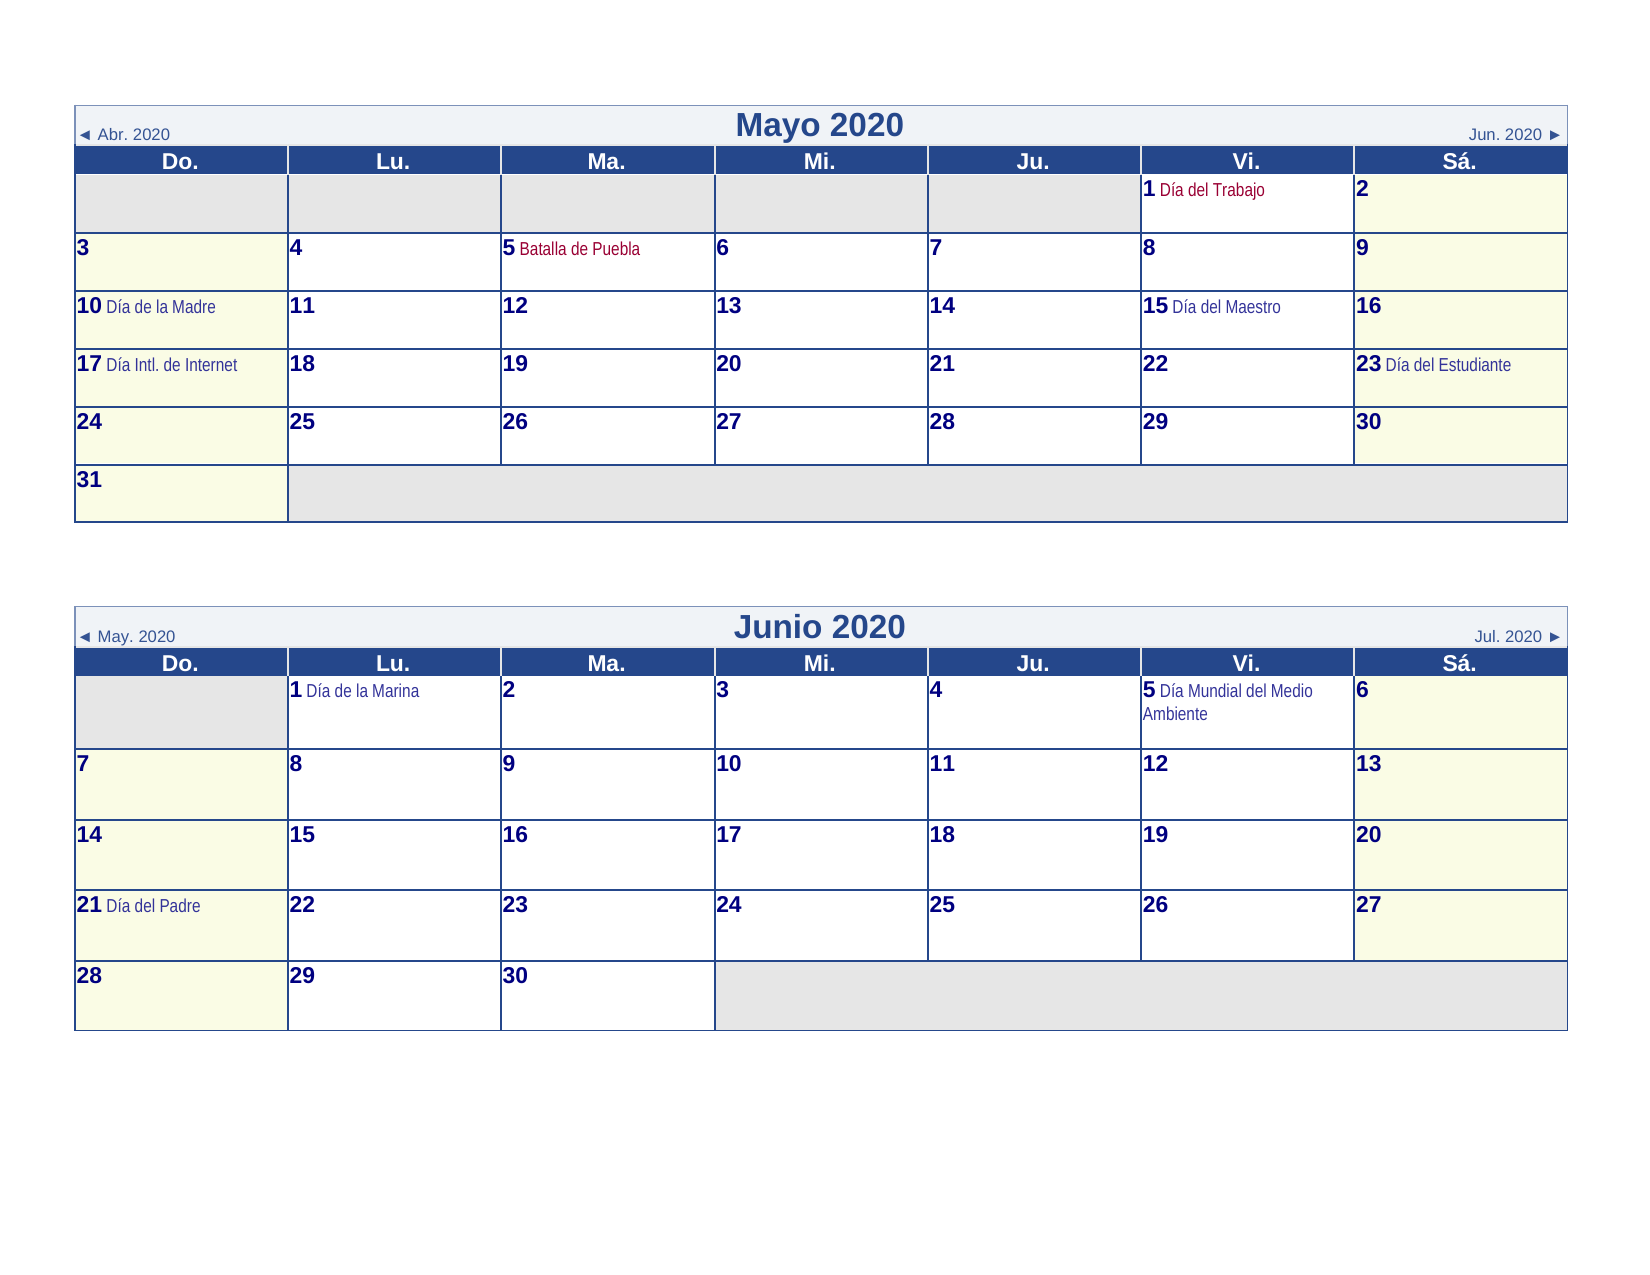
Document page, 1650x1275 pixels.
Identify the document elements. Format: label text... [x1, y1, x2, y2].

table_cell 3 [716, 676, 927, 748]
table_cell 23 [502, 891, 714, 960]
table_cell Lu. [289, 146, 500, 174]
table_cell 16 [1355, 292, 1567, 348]
table_cell 8 [289, 750, 500, 819]
table_cell 4 [289, 234, 500, 290]
table_cell [502, 175, 714, 232]
table_cell 20 [716, 350, 927, 406]
table_cell 24 [716, 891, 927, 960]
table_cell Ju. [929, 146, 1140, 174]
table_cell [76, 676, 287, 748]
table_header Jun. 2020 ► [1354, 106, 1567, 144]
table_cell 25 [289, 408, 500, 463]
table_cell 5 Batalla de Puebla [502, 234, 714, 290]
table_header ◄ May. 2020 [76, 607, 288, 646]
table_cell 13 [716, 292, 927, 348]
table_cell 7 [76, 750, 287, 819]
table_cell Mi. [716, 146, 927, 174]
table_cell Vi. [1142, 146, 1353, 174]
table_cell 11 [289, 292, 500, 348]
table_cell 3 [76, 234, 287, 290]
table_cell 8 [1142, 234, 1353, 290]
table_cell [76, 175, 287, 232]
table_cell Sá. [1355, 146, 1567, 174]
table_cell 28 [76, 962, 287, 1030]
table_cell 9 [1355, 234, 1567, 290]
table_cell [716, 962, 1567, 1030]
table_cell 25 [929, 891, 1140, 960]
table_cell 12 [1142, 750, 1353, 819]
table_cell Ju. [929, 648, 1140, 676]
table_cell 31 [76, 466, 287, 521]
table_cell 22 [289, 891, 500, 960]
table_cell 30 [502, 962, 714, 1030]
table_cell 14 [929, 292, 1140, 348]
table_header Jul. 2020 ► [1354, 607, 1567, 646]
table_cell [716, 175, 927, 232]
table_cell 21 Día del Padre [76, 891, 287, 960]
table_cell 21 [929, 350, 1140, 406]
table_cell Do. [76, 146, 287, 174]
table_cell 19 [502, 350, 714, 406]
table_header ◄ Abr. 2020 [76, 106, 288, 144]
table_cell 20 [1355, 821, 1567, 889]
table_cell 6 [716, 234, 927, 290]
table_cell [929, 175, 1140, 232]
table_cell 15 [289, 821, 500, 889]
table_cell 30 [1355, 408, 1567, 463]
table_cell 27 [1355, 891, 1567, 960]
table_cell 29 [1142, 408, 1353, 463]
table_cell 28 [929, 408, 1140, 463]
table_cell 26 [1142, 891, 1353, 960]
table_cell 5 Día Mundial del Medio Ambiente [1142, 676, 1353, 748]
table_cell 7 [929, 234, 1140, 290]
table_cell 27 [716, 408, 927, 463]
table_cell 23 Día del Estudiante [1355, 350, 1567, 406]
table_cell Vi. [1142, 648, 1353, 676]
table_cell Lu. [289, 648, 500, 676]
table_cell Do. [76, 648, 287, 676]
table_cell 18 [289, 350, 500, 406]
table_cell 24 [76, 408, 287, 463]
table_cell 29 [289, 962, 500, 1030]
table_header Junio 2020 [288, 607, 1354, 646]
table_cell 11 [929, 750, 1140, 819]
table_cell 16 [502, 821, 714, 889]
table_cell 2 [502, 676, 714, 748]
table_cell Mi. [716, 648, 927, 676]
table_cell 13 [1355, 750, 1567, 819]
table_cell [289, 466, 1567, 521]
table_cell 1 Día de la Marina [289, 676, 500, 748]
table_cell 4 [929, 676, 1140, 748]
table_cell 9 [502, 750, 714, 819]
table_cell 18 [929, 821, 1140, 889]
table_cell 15 Día del Maestro [1142, 292, 1353, 348]
table_cell 1 Día del Trabajo [1142, 175, 1353, 232]
table_cell 19 [1142, 821, 1353, 889]
table_cell Ma. [502, 648, 714, 676]
table_cell 17 Día Intl. de Internet [76, 350, 287, 406]
table_cell Sá. [1355, 648, 1567, 676]
table_cell 22 [1142, 350, 1353, 406]
table_header Mayo 2020 [288, 106, 1354, 144]
table_cell 10 [716, 750, 927, 819]
table_cell 17 [716, 821, 927, 889]
table_cell 10 Día de la Madre [76, 292, 287, 348]
table_cell Ma. [502, 146, 714, 174]
table_cell 2 [1355, 175, 1567, 232]
table_cell 14 [76, 821, 287, 889]
table_cell [289, 175, 500, 232]
table_cell 26 [502, 408, 714, 463]
table_cell 6 [1355, 676, 1567, 748]
table_cell 12 [502, 292, 714, 348]
